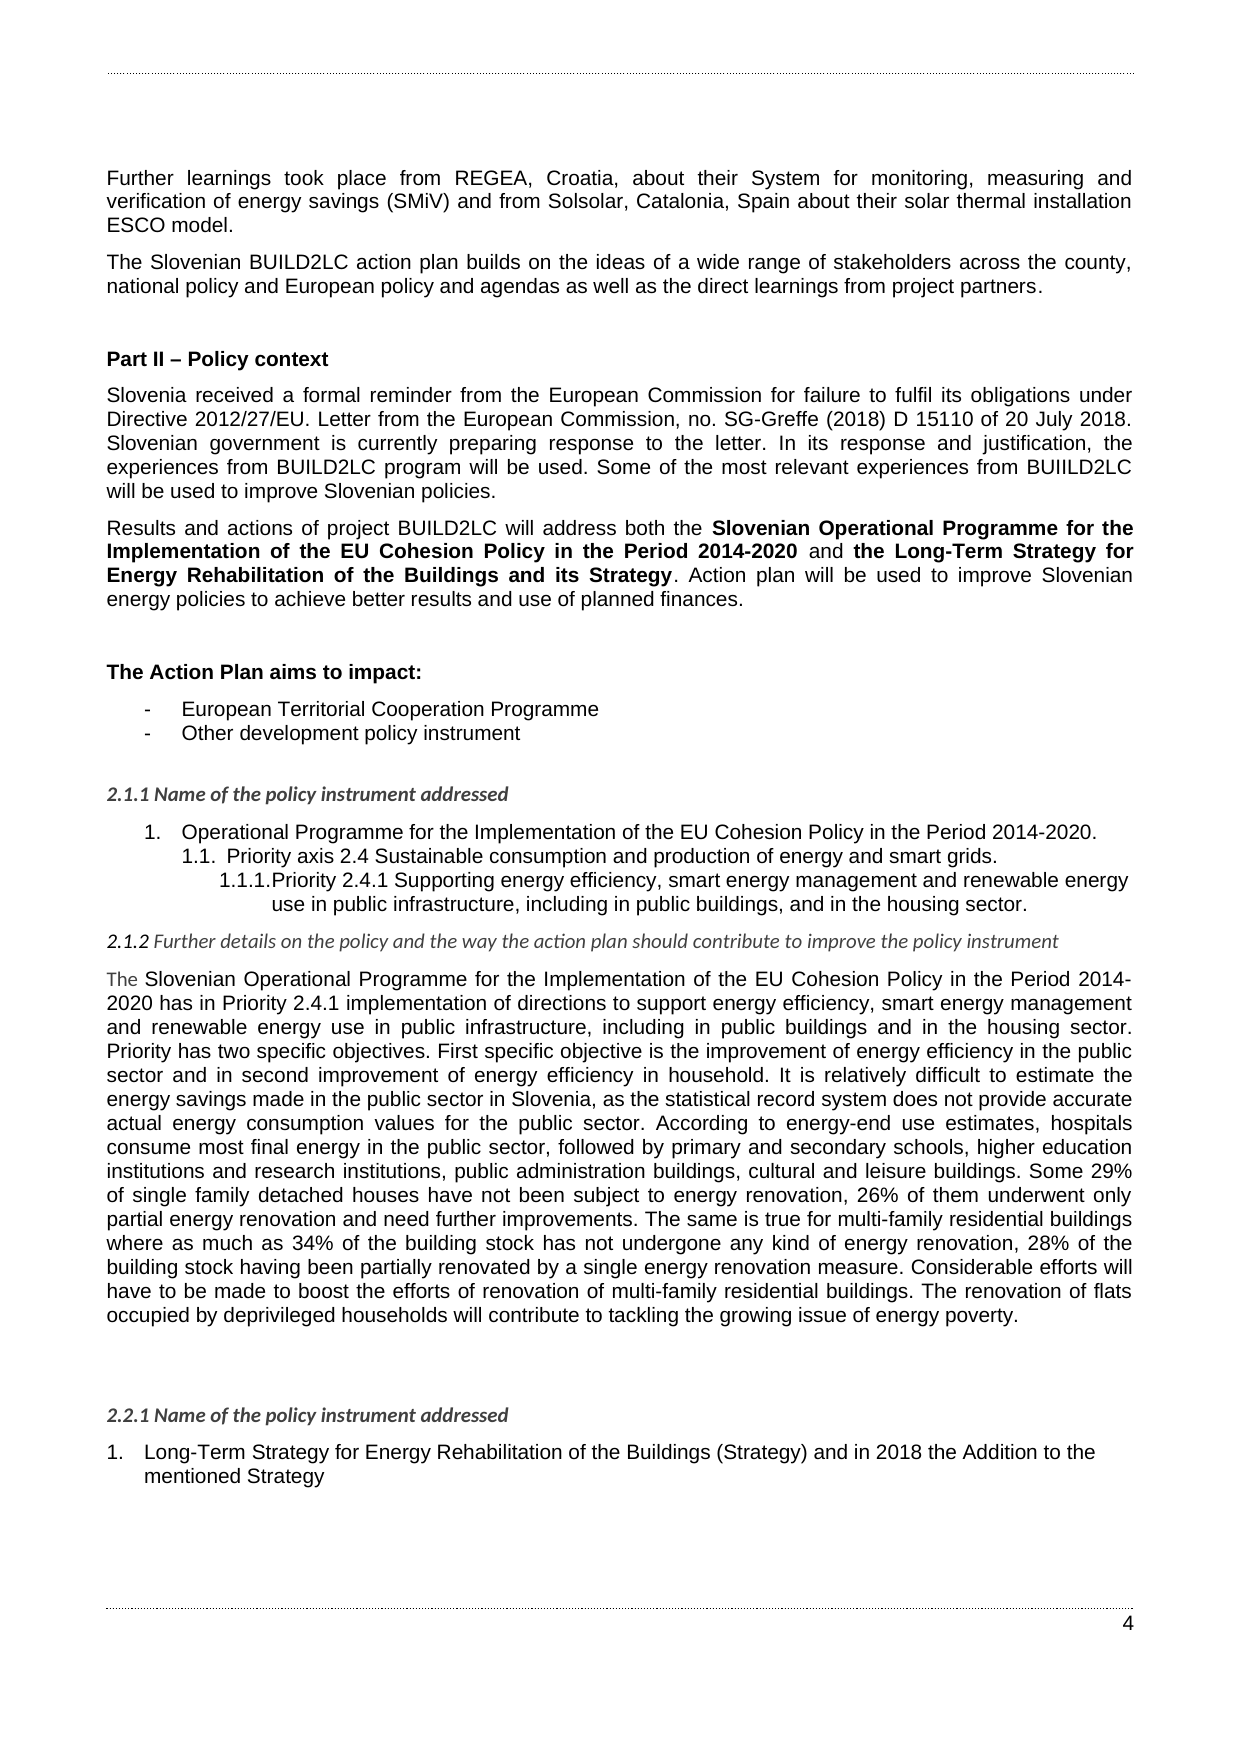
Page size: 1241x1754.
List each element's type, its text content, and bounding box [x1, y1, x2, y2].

subtitle 2.1.1 Name of the policy instrument addressed [106, 782, 1134, 807]
text The Slovenian Operational Programme for the Implementation of the EU Cohesion Policy in the Period 2014-2020 has in Priority 2.4.1 implementation of directions to support energy efficiency, smart energy management and renewable energy use in public infrastructure, including in public buildings and in the housing sector. Priority has two specific objectives. First specific objective is the improvement of energy efficiency in the public sector and in second improvement of energy efficiency in household. It is relatively difficult to estimate the energy savings made in the public sector in Slovenia, as the statistical record system does not provide accurate actual energy consumption values for the public sector. According to energy-end use estimates, hospitals consume most final energy in the public sector, followed by primary and secondary schools, higher education institutions and research institutions, public administration buildings, cultural and leisure buildings. Some 29% of single family detached houses have not been subject to energy renovation, 26% of them underwent only partial energy renovation and need further improvements. The same is true for multi-family residential buildings where as much as 34% of the building stock has not undergone any kind of energy renovation, 28% of the building stock having been partially renovated by a single energy renovation measure. Considerable efforts will have to be made to boost the efforts of renovation of multi-family residential buildings. The renovation of flats occupied by deprivileged households will contribute to tackling the growing issue of energy poverty. [106, 966, 1134, 1327]
text The Slovenian BUILD2LC action plan builds on the ideas of a wide range of stakeholders across the county, national policy and European policy and agendas as well as the direct learnings from project partners. [106, 250, 1134, 298]
text Results and actions of project BUILD2LC will address both the Slovenian Operational Programme for the Implementation of the EU Cohesion Policy in the Period 2014-2020 and the Long-Term Strategy for Energy Rehabilitation of the Buildings and its Strategy. Action plan will be used to improve Slovenian energy policies to achieve better results and use of planned finances. [106, 515, 1134, 611]
list Long-Term Strategy for Energy Rehabilitation of the Buildings (Strategy) and in 2018 the Addition to the mentioned Strategy [106, 1440, 1134, 1488]
list Priority axis 2.4 Sustainable consumption and production of energy and smart grids. [181, 843, 1134, 867]
text The Action Plan aims to impact: [106, 660, 1134, 684]
list Priority 2.4.1 Supporting energy efficiency, smart energy management and renewable energy use in public infrastructure, including in public buildings, and in the housing sector. [219, 867, 1134, 915]
list Other development policy instrument [144, 721, 1134, 744]
text 2.1.2 Further details on the policy and the way the action plan should contribute to improve the policy instrument [106, 928, 1134, 953]
list European Territorial Cooperation Programme [144, 697, 1134, 721]
subtitle 2.2.1 Name of the policy instrument addressed [106, 1402, 1134, 1427]
list Operational Programme for the Implementation of the EU Cohesion Policy in the Period 2014-2020. [144, 819, 1134, 843]
text Further learnings took place from REGEA, Croatia, about their System for monitoring, measuring and verification of energy savings (SMiV) and from Solsolar, Catalonia, Spain about their solar thermal installation ESCO model. [106, 165, 1134, 237]
text Part II – Policy context [106, 347, 1134, 371]
text Slovenia received a formal reminder from the European Commission for failure to fulfil its obligations under Directive 2012/27/EU. Letter from the European Commission, no. SG-Greffe (2018) D 15110 of 20 July 2018. Slovenian government is currently preparing response to the letter. In its response and justification, the experiences from BUILD2LC program will be used. Some of the most relevant experiences from BUIILD2LC will be used to improve Slovenian policies. [106, 383, 1134, 503]
